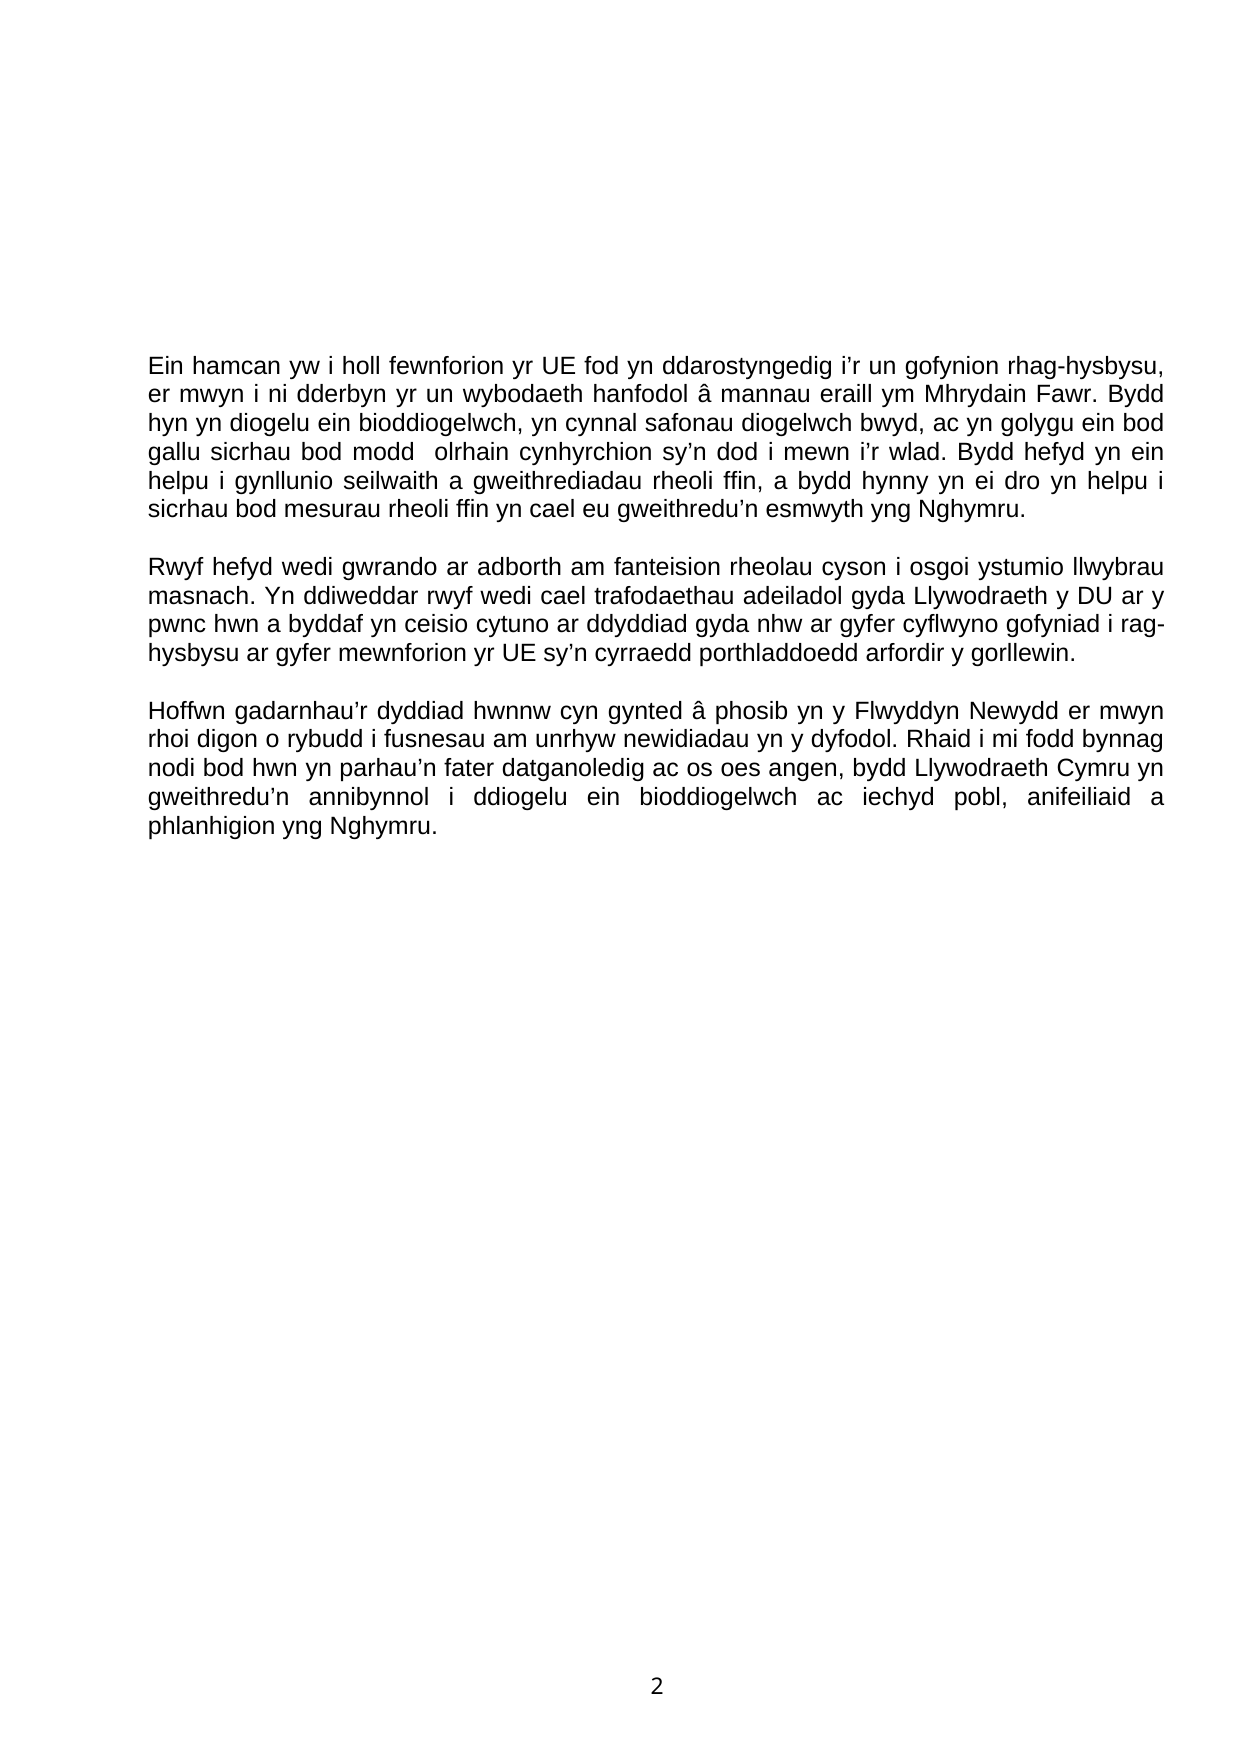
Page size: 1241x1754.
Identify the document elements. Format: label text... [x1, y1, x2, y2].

text Ein hamcan yw i holl fewnforion yr UE fod yn ddarostyngedig i’r un gofynion rhag-hysbysu, er mwyn i ni dderbyn yr un wybodaeth hanfodol â mannau eraill ym Mhrydain Fawr. Bydd hyn yn diogelu ein bioddiogelwch, yn cynnal safonau diogelwch bwyd, ac yn golygu ein bod gallu sicrhau bod modd olrhain cynhyrchion sy’n dod i mewn i’r wlad. Bydd hefyd yn ein helpu i gynllunio seilwaith a gweithrediadau rheoli ffin, a bydd hynny yn ei dro yn helpu i sicrhau bod mesurau rheoli ffin yn cael eu gweithredu’n esmwyth yng Nghymru. [148, 351, 1166, 523]
text Rwyf hefyd wedi gwrando ar adborth am fanteision rheolau cyson i osgoi ystumio llwybrau masnach. Yn ddiweddar rwyf wedi cael trafodaethau adeiladol gyda Llywodraeth y DU ar y pwnc hwn a byddaf yn ceisio cytuno ar ddyddiad gyda nhw ar gyfer cyflwyno gofyniad i rag-hysbysu ar gyfer mewnforion yr UE sy’n cyrraedd porthladdoedd arfordir y gorllewin. [148, 552, 1166, 667]
text Hoffwn gadarnhau’r dyddiad hwnnw cyn gynted â phosib yn y Flwyddyn Newydd er mwyn rhoi digon o rybudd i fusnesau am unrhyw newidiadau yn y dyfodol. Rhaid i mi fodd bynnag nodi bod hwn yn parhau’n fater datganoledig ac os oes angen, bydd Llywodraeth Cymru yn gweithredu’n annibynnol i ddiogelu ein bioddiogelwch ac iechyd pobl, anifeiliaid a phlanhigion yng Nghymru. [148, 696, 1166, 839]
